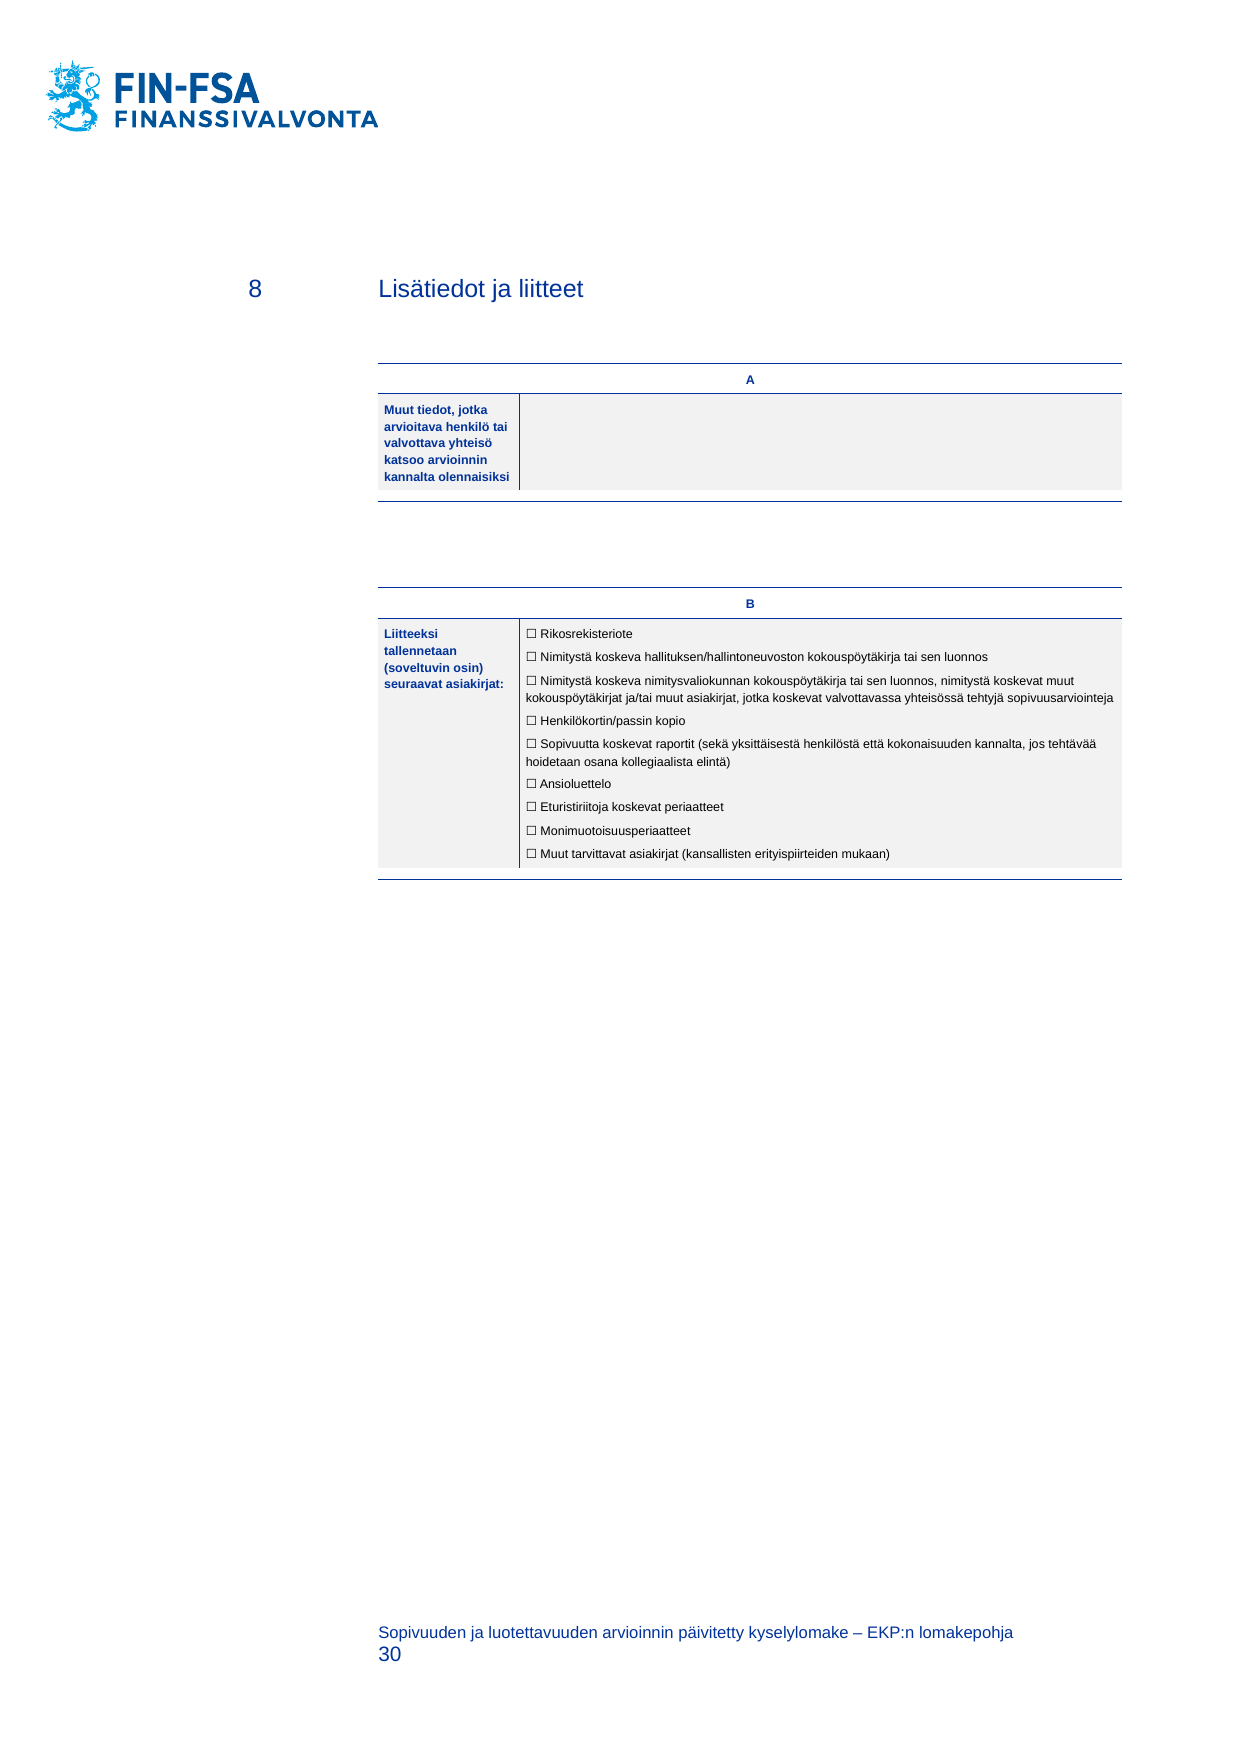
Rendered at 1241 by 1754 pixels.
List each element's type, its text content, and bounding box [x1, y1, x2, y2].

table_cell Liitteeksi tallennetaan (soveltuvin osin) seuraavat asiakirjat: [378, 619, 519, 868]
subtitle Lisätiedot ja liitteet [248, 269, 1122, 303]
table_cell Rikosrekisteriote Nimitystä koskeva hallituksen/hallintoneuvoston kokouspöytäkirja tai sen luonnos Nimitystä koskeva nimitysvaliokunnan kokouspöytäkirja tai sen luonnos, nimitystä koskevat muut kokouspöytäkirjat ja/tai muut asiakirjat, jotka koskevat valvottavassa yhteisössä tehtyjä sopivuusarviointeja Henkilökortin/passin kopio Sopivuutta koskevat raportit (sekä yksittäisestä henkilöstä että kokonaisuuden kannalta, jos tehtävää hoidetaan osana kollegiaalista elintä) Ansioluettelo Eturistiriitoja koskevat periaatteet Monimuotoisuusperiaatteet Muut tarvittavat asiakirjat (kansallisten erityispiirteiden mukaan) [520, 619, 1122, 868]
table_header B [378, 589, 1122, 618]
table_header A [378, 364, 1122, 393]
table_cell [520, 394, 1122, 490]
table_cell Muut tiedot, jotka arvioitava henkilö tai valvottava yhteisö katsoo arvioinnin kannalta olennaisiksi [378, 394, 519, 490]
